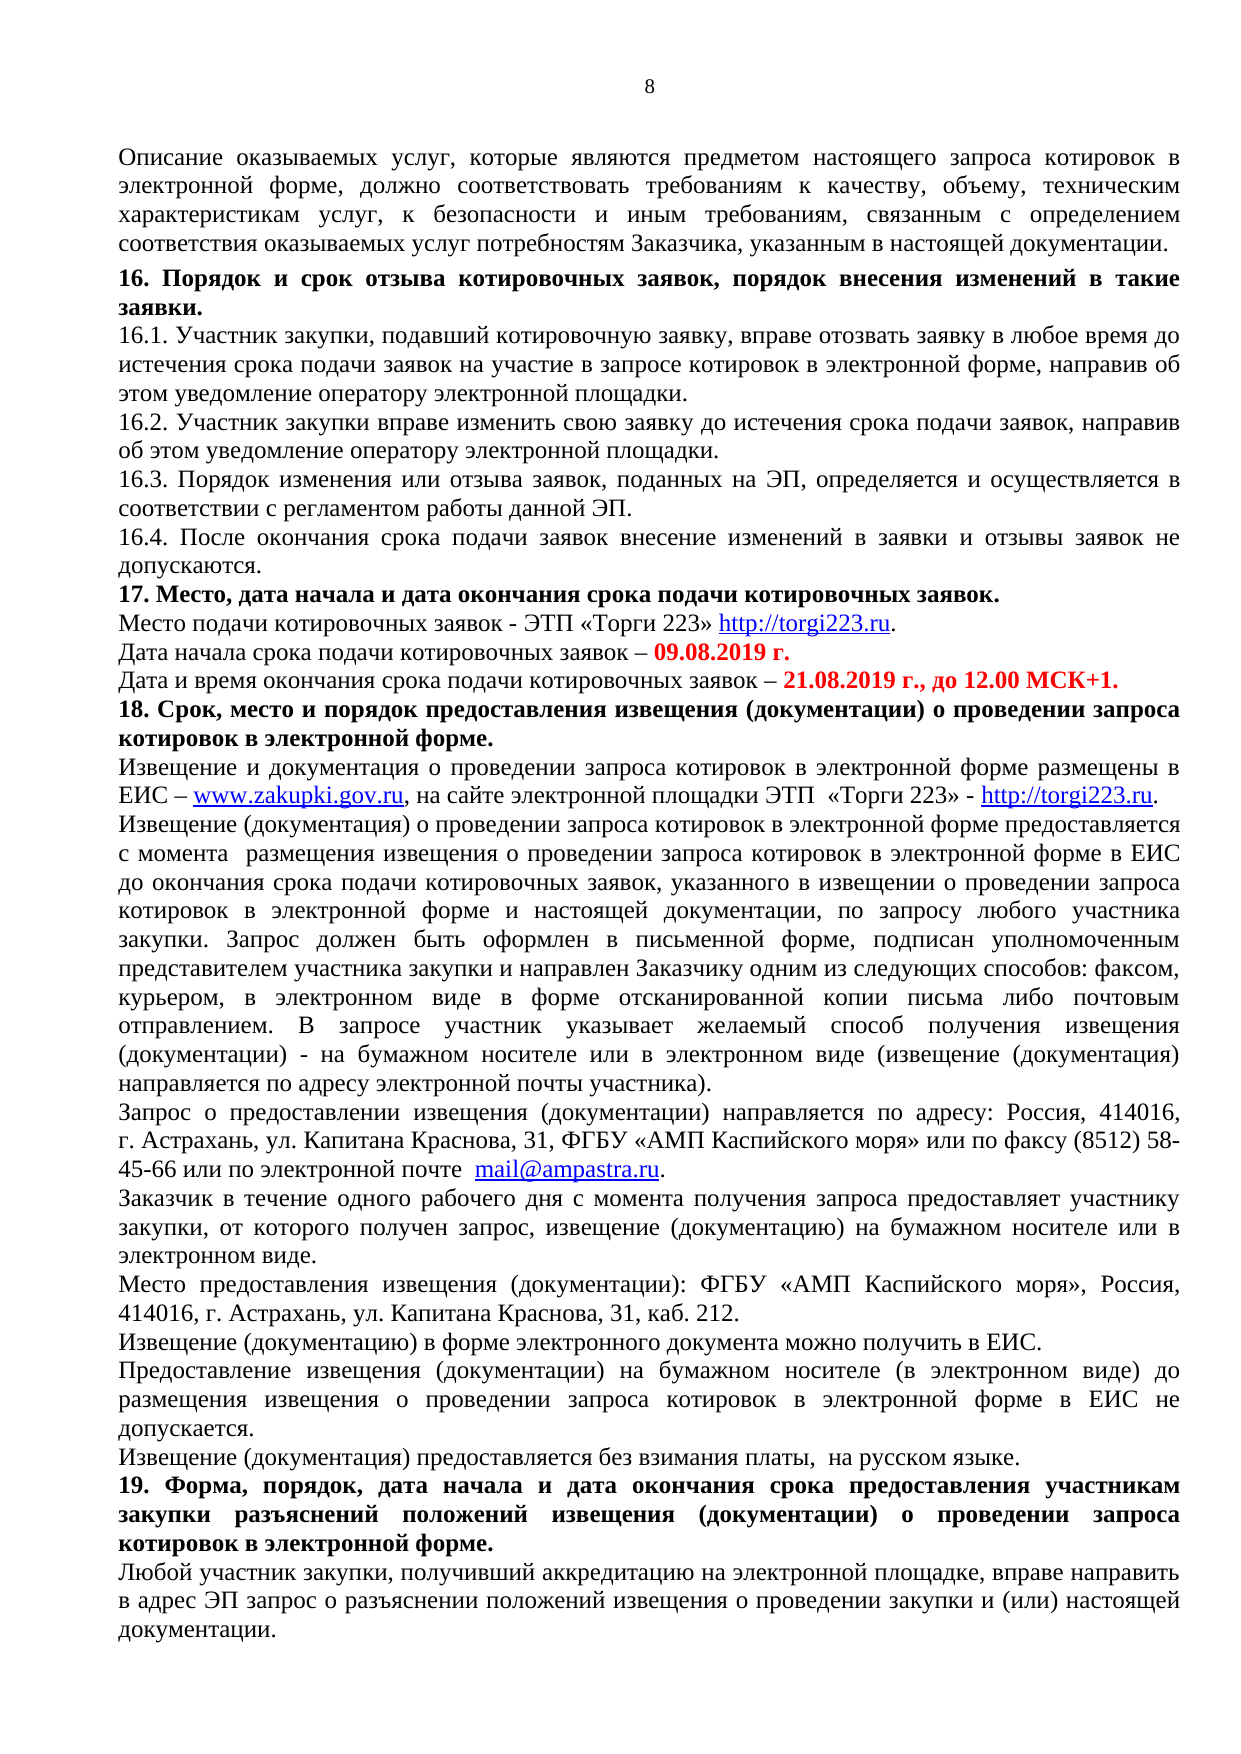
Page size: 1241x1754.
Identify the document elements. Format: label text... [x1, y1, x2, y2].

text Место подачи котировочных заявок - ЭТП «Торги 223» http://torgi223.ru. [118, 608, 1181, 637]
text Извещение и документация о проведении запроса котировок в электронной форме размещены в ЕИС – www.zakupki.gov.ru, на сайте электронной площадки ЭТП «Торги 223» - http://torgi223.ru. [118, 752, 1181, 809]
list 16.3. Порядок изменения или отзыва заявок, поданных на ЭП, определяется и осуществляется в соответствии с регламентом работы данной ЭП. [118, 464, 1181, 522]
list 16.2. Участник закупки вправе изменить свою заявку до истечения срока подачи заявок, направив об этом уведомление оператору электронной площадки. [118, 407, 1181, 464]
text Описание оказываемых услуг, которые являются предметом настоящего запроса котировок в электронной форме, должно соответствовать требованиям к качеству, объему, техническим характеристикам услуг, к безопасности и иным требованиям, связанным с определением соответствия оказываемых услуг потребностям Заказчика, указанным в настоящей документации. [118, 142, 1181, 257]
text Дата начала срока подачи котировочных заявок – 09.08.2019 г. [118, 637, 1181, 665]
text 16.1. Участник закупки, подавший котировочную заявку, вправе отозвать заявку в любое время до истечения срока подачи заявок на участие в запросе котировок в электронной форме, направив об этом уведомление оператору электронной площадки. [118, 320, 1181, 407]
text Запрос о предоставлении извещения (документации) направляется по адресу: Россия, 414016, г. Астрахань, ул. Капитана Краснова, 31, ФГБУ «АМП Каспийского моря» или по факсу (8512) 58-45-66 или по электронной почте mail@ampastra.ru. [118, 1097, 1181, 1183]
text Место предоставления извещения (документации): ФГБУ «АМП Каспийского моря», Россия, 414016, г. Астрахань, ул. Капитана Краснова, 31, каб. 212. [118, 1269, 1181, 1327]
text Извещение (документация) о проведении запроса котировок в электронной форме предоставляется с момента размещения извещения о проведении запроса котировок в электронной форме в ЕИС до окончания срока подачи котировочных заявок, указанного в извещении о проведении запроса котировок в электронной форме и настоящей документации, по запросу любого участника закупки. Запрос должен быть оформлен в письменной форме, подписан уполномоченным представителем участника закупки и направлен Заказчику одним из следующих способов: факсом, курьером, в электронном виде в форме отсканированной копии письма либо почтовым отправлением. В запросе участник указывает желаемый способ получения извещения (документации) - на бумажном носителе или в электронном виде (извещение (документация) направляется по адресу электронной почты участника). [118, 809, 1181, 1097]
text 17. Место, дата начала и дата окончания срока подачи котировочных заявок. [118, 579, 1181, 608]
text Дата и время окончания срока подачи котировочных заявок – 21.08.2019 г., до 12.00 МСК+1. [118, 665, 1181, 694]
text Извещение (документацию) в форме электронного документа можно получить в ЕИС. [118, 1327, 1181, 1355]
text Извещение (документация) предоставляется без взимания платы, на русском языке. [118, 1442, 1181, 1470]
text Предоставление извещения (документации) на бумажном носителе (в электронном виде) до размещения извещения о проведении запроса котировок в электронной форме в ЕИС не допускается. [118, 1355, 1181, 1442]
text 16. Порядок и срок отзыва котировочных заявок, порядок внесения изменений в такие заявки. [118, 263, 1181, 320]
text Заказчик в течение одного рабочего дня с момента получения запроса предоставляет участнику закупки, от которого получен запрос, извещение (документацию) на бумажном носителе или в электронном виде. [118, 1183, 1181, 1269]
text Любой участник закупки, получивший аккредитацию на электронной площадке, вправе направить в адрес ЭП запрос о разъяснении положений извещения о проведении закупки и (или) настоящей документации. [118, 1557, 1181, 1643]
text 19. Форма, порядок, дата начала и дата окончания срока предоставления участникам закупки разъяснений положений извещения (документации) о проведении запроса котировок в электронной форме. [118, 1470, 1181, 1557]
text 18. Срок, место и порядок предоставления извещения (документации) о проведении запроса котировок в электронной форме. [118, 694, 1181, 752]
text 16.4. После окончания срока подачи заявок внесение изменений в заявки и отзывы заявок не допускаются. [118, 522, 1181, 579]
